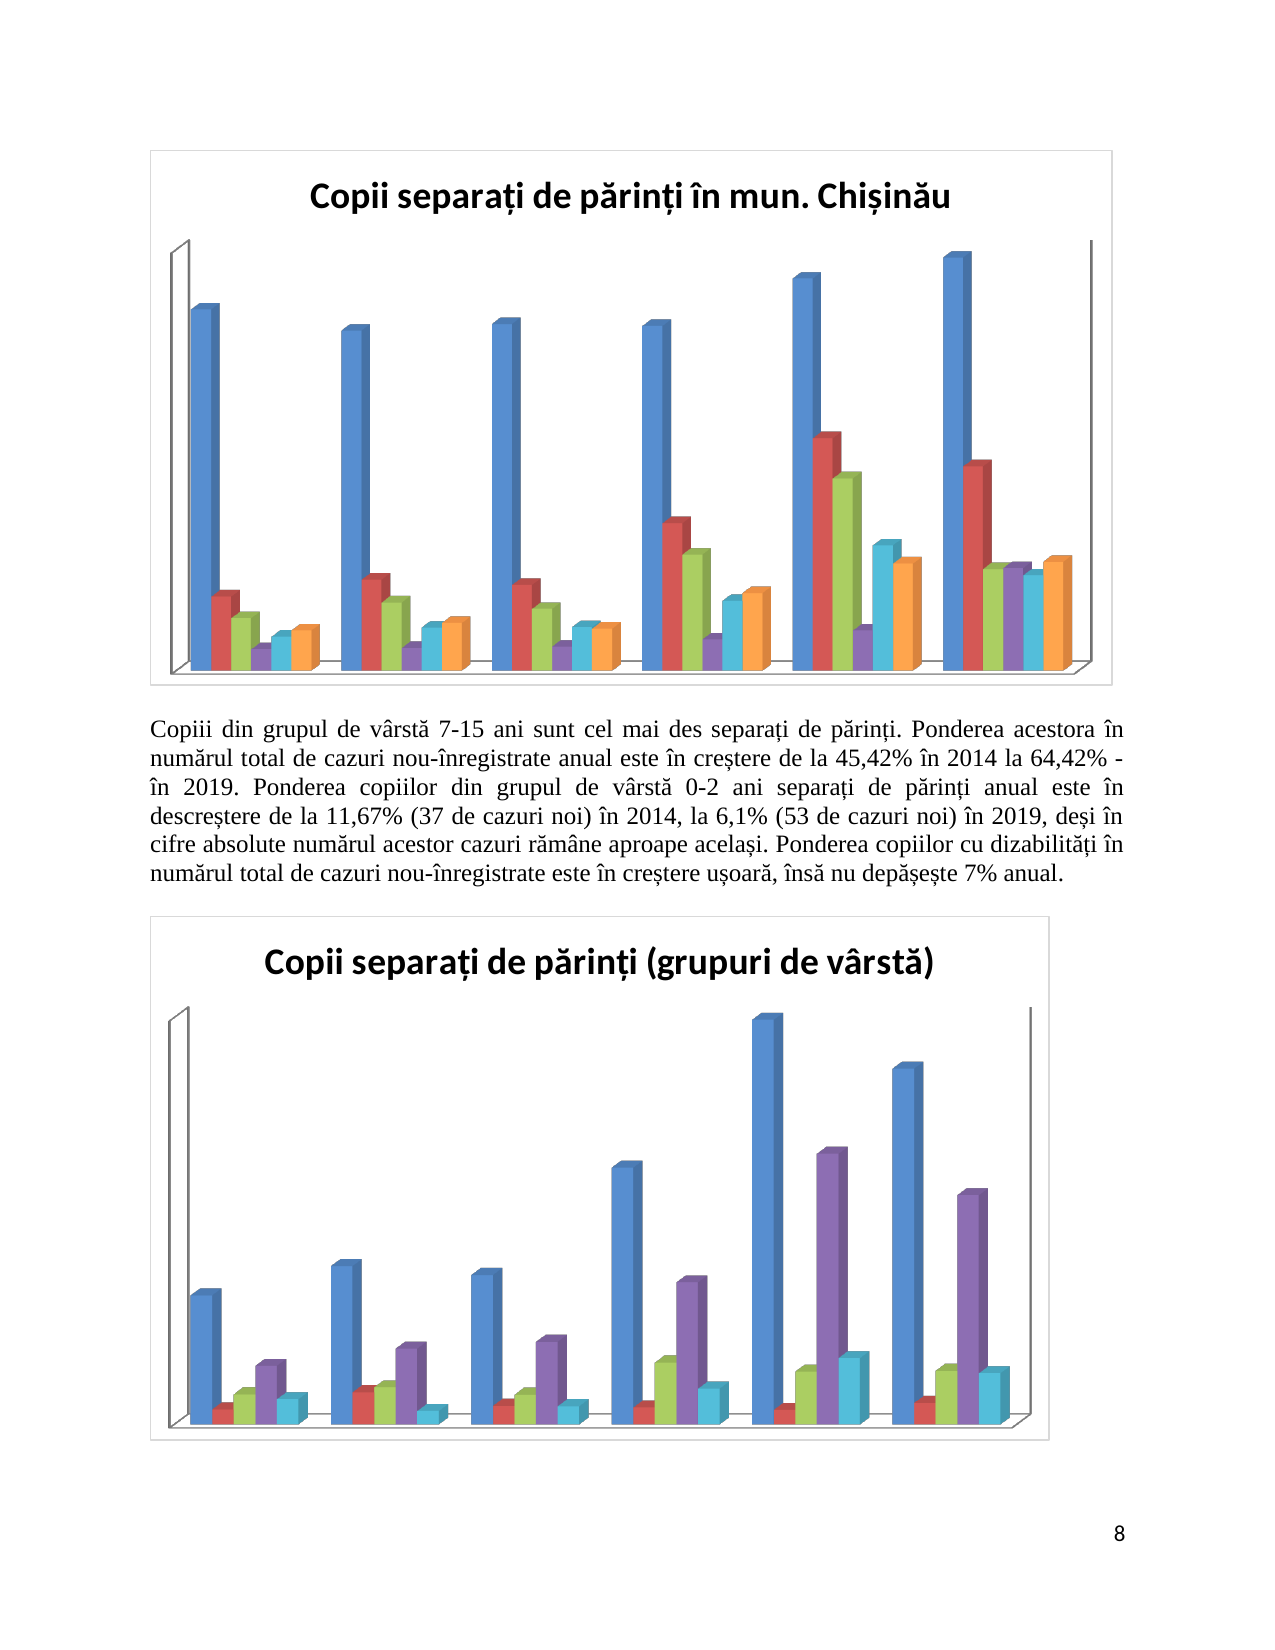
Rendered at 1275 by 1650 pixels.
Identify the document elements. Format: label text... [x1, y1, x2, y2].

text Copiii din grupul de vârstă 7-15 ani sunt cel mai des separați de părinți. Ponderea acestora în numărul total de cazuri nou-înregistrate anual este în creștere de la 45,42% în 2014 la 64,42% - în 2019. Ponderea copiilor din grupul de vârstă 0-2 ani separați de părinți anual este în descreștere de la 11,67% (37 de cazuri noi) în 2014, la 6,1% (53 de cazuri noi) în 2019, deși în cifre absolute numărul acestor cazuri rămâne aproape același. Ponderea copiilor cu dizabilități în numărul total de cazuri nou-înregistrate este în creștere ușoară, însă nu depășește 7% anual. [150, 714, 1125, 887]
